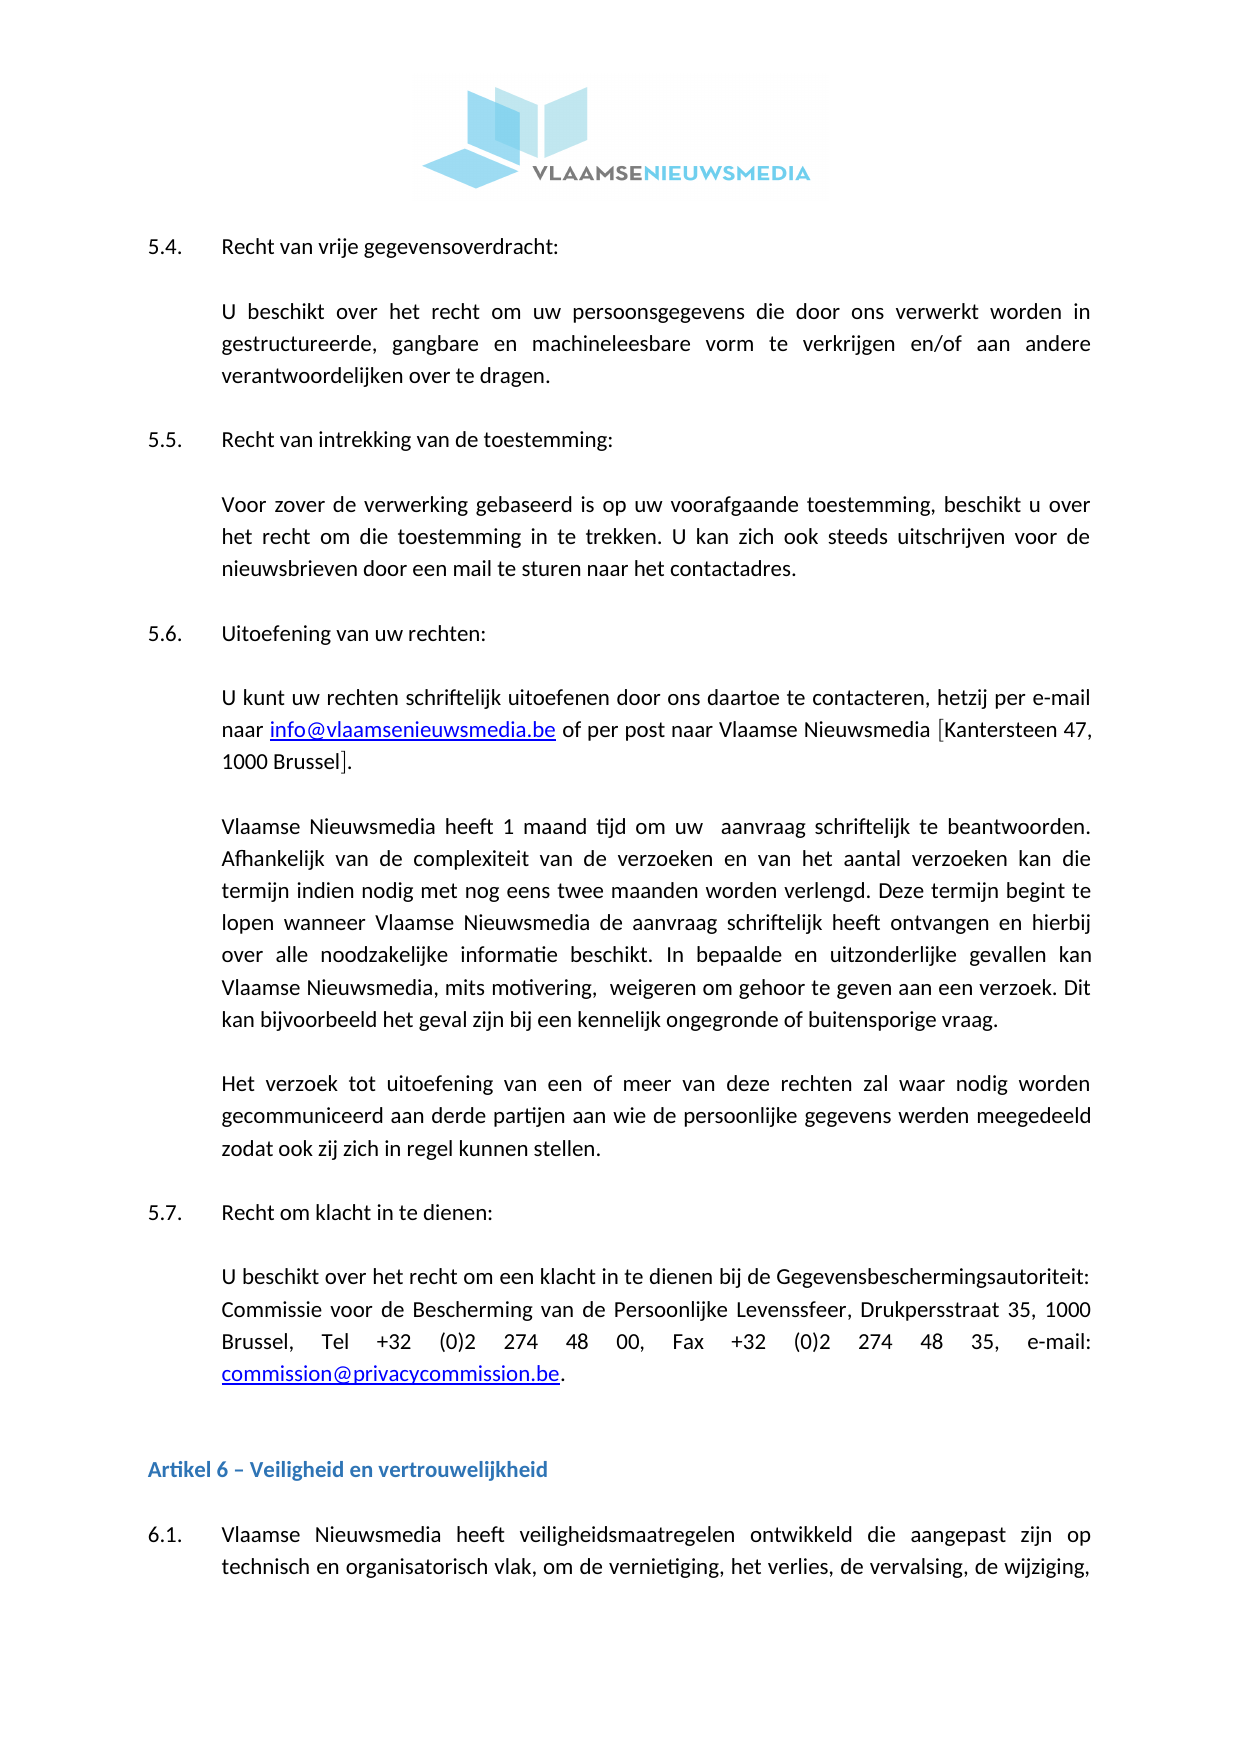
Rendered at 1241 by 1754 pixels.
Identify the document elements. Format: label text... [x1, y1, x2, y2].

text Artikel 6 – Veiligheid en vertrouwelijkheid [148, 1456, 1093, 1484]
text Het verzoek tot uitoefening van een of meer van deze rechten zal waar nodig worden gecommuniceerd aan derde partijen aan wie de persoonlijke gegevens werden meegedeeld zodat ook zij zich in regel kunnen stellen. [221, 1069, 1093, 1162]
text U kunt uw rechten schriftelijk uitoefenen door ons daartoe te contacteren, hetzij per e-mail naar info@vlaamsenieuwsmedia.be of per post naar Vlaamse Nieuwsmedia Kantersteen 47, 1000 Brussel. [221, 683, 1093, 776]
text 5.4. Recht van vrije gegevensoverdracht: [148, 232, 1093, 261]
text 5.7. Recht om klacht in te dienen: [148, 1198, 1093, 1226]
text U beschikt over het recht om een klacht in te dienen bij de Gegevensbeschermingsautoriteit: Commissie voor de Bescherming van de Persoonlijke Levenssfeer, Drukpersstraat 35, 1000 Brussel, Tel +32 (0)2 274 48 00, Fax +32 (0)2 274 48 35, e-mail: commission@privacycommission.be. [148, 1262, 1093, 1387]
picture [411, 73, 829, 201]
text U beschikt over het recht om uw persoonsgegevens die door ons verwerkt worden in gestructureerde, gangbare en machineleesbare vorm te verkrijgen en/of aan andere verantwoordelijken over te dragen. [148, 297, 1093, 389]
text Vlaamse Nieuwsmedia heeft 1 maand tijd om uw aanvraag schriftelijk te beantwoorden. Afhankelijk van de complexiteit van de verzoeken en van het aantal verzoeken kan die termijn indien nodig met nog eens twee maanden worden verlengd. Deze termijn begint te lopen wanneer Vlaamse Nieuwsmedia de aanvraag schriftelijk heeft ontvangen en hierbij over alle noodzakelijke informatie beschikt. In bepaalde en uitzonderlijke gevallen kan Vlaamse Nieuwsmedia, mits motivering, weigeren om gehoor te geven aan een verzoek. Dit kan bijvoorbeeld het geval zijn bij een kennelijk ongegronde of buitensporige vraag. [221, 812, 1093, 1033]
text 5.6. Uitoefening van uw rechten: [148, 619, 1093, 647]
text Voor zover de verwerking gebaseerd is op uw voorafgaande toestemming, beschikt u over het recht om die toestemming in te trekken. U kan zich ook steeds uitschrijven voor de nieuwsbrieven door een mail te sturen naar het contactadres. [148, 490, 1093, 582]
text 5.5. Recht van intrekking van de toestemming: [148, 426, 1093, 454]
